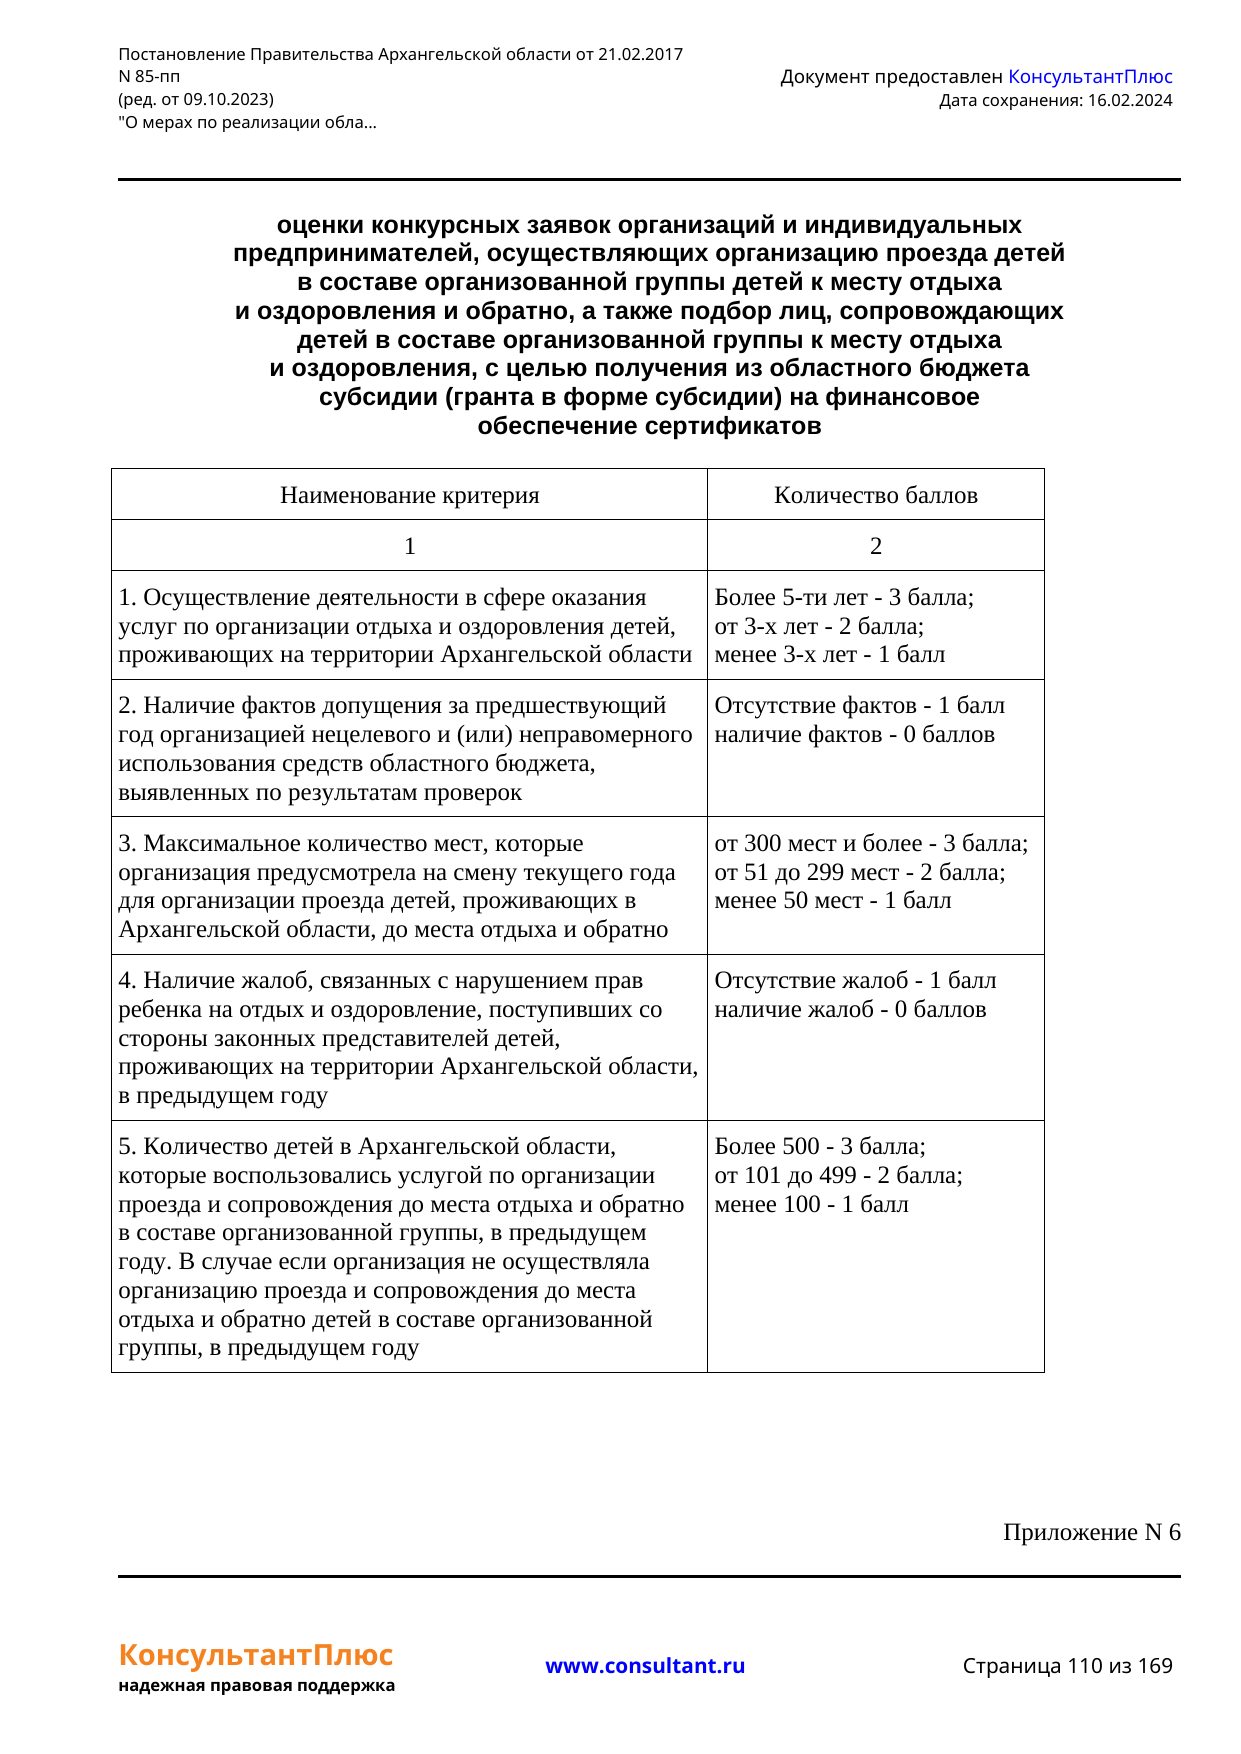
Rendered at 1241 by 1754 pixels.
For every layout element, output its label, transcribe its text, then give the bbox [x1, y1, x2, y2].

title и оздоровления и обратно, а также подбор лиц, сопровождающих [118, 296, 1181, 324]
title обеспечение сертификатов [118, 411, 1181, 439]
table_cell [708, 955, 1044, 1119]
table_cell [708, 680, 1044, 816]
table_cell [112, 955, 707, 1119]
title в составе организованной группы детей к месту отдыха [118, 267, 1181, 296]
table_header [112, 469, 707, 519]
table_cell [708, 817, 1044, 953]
title детей в составе организованной группы к месту отдыха [118, 324, 1181, 353]
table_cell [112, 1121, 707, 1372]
title и оздоровления, с целью получения из областного бюджета [118, 353, 1181, 382]
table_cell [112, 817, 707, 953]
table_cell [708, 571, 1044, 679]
title субсидии (гранта в форме субсидии) на финансовое [118, 382, 1181, 411]
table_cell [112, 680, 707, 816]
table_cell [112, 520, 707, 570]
text Приложение N 6 [118, 1517, 1181, 1545]
title предпринимателей, осуществляющих организацию проезда детей [118, 238, 1181, 267]
title оценки конкурсных заявок организаций и индивидуальных [118, 209, 1181, 238]
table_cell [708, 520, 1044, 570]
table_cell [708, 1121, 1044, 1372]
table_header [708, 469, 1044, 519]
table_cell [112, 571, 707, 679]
